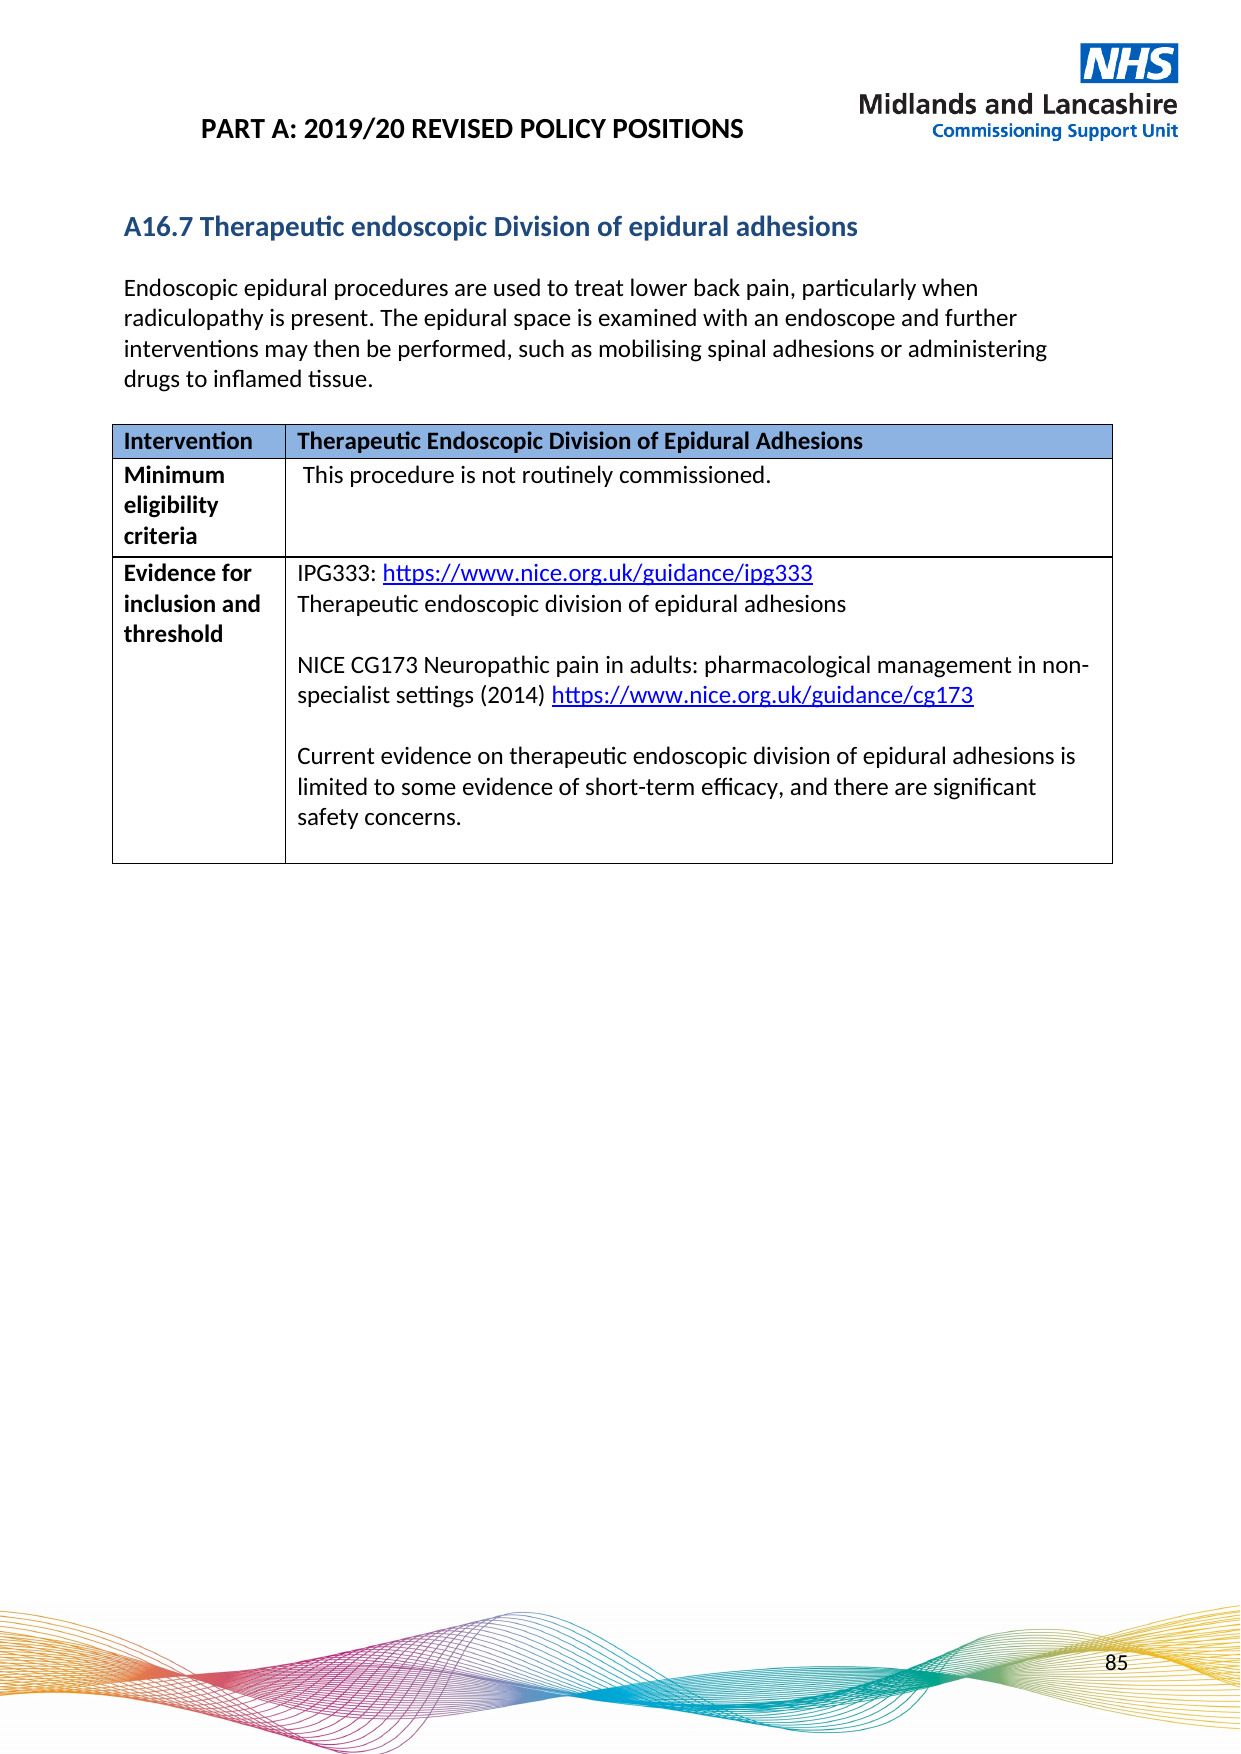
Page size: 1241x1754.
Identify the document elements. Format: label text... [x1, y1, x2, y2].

table_cell This procedure is not routinely commissioned. [286, 459, 1112, 556]
table_cell Minimum eligibility criteria [113, 459, 285, 556]
table_cell Evidence for inclusion and threshold [113, 558, 285, 863]
picture [815, 0, 1222, 188]
table_cell Therapeutic Endoscopic Division of Epidural Adhesions [286, 425, 1112, 458]
table_cell Intervention [113, 425, 285, 458]
table_cell Endoscopic epidural procedures are used to treat lower back pain, particularly when radiculopathy is present. The epidural space is examined with an endoscope and further interventions may then be performed, such as mobilising spinal adhesions or administering drugs to inflamed tissue. [112, 272, 1113, 424]
table_header A16.7 Therapeutic endoscopic Division of epidural adhesions [112, 208, 1113, 272]
picture [0, 1600, 1241, 1754]
table_cell IPG333: https://www.nice.org.uk/guidance/ipg333 Therapeutic endoscopic division of epidural adhesions NICE CG173 Neuropathic pain in adults: pharmacological management in non-specialist settings (2014) https://www.nice.org.uk/guidance/cg173 Current evidence on therapeutic endoscopic division of epidural adhesions is limited to some evidence of short-term efficacy, and there are significant safety concerns. [286, 558, 1112, 863]
